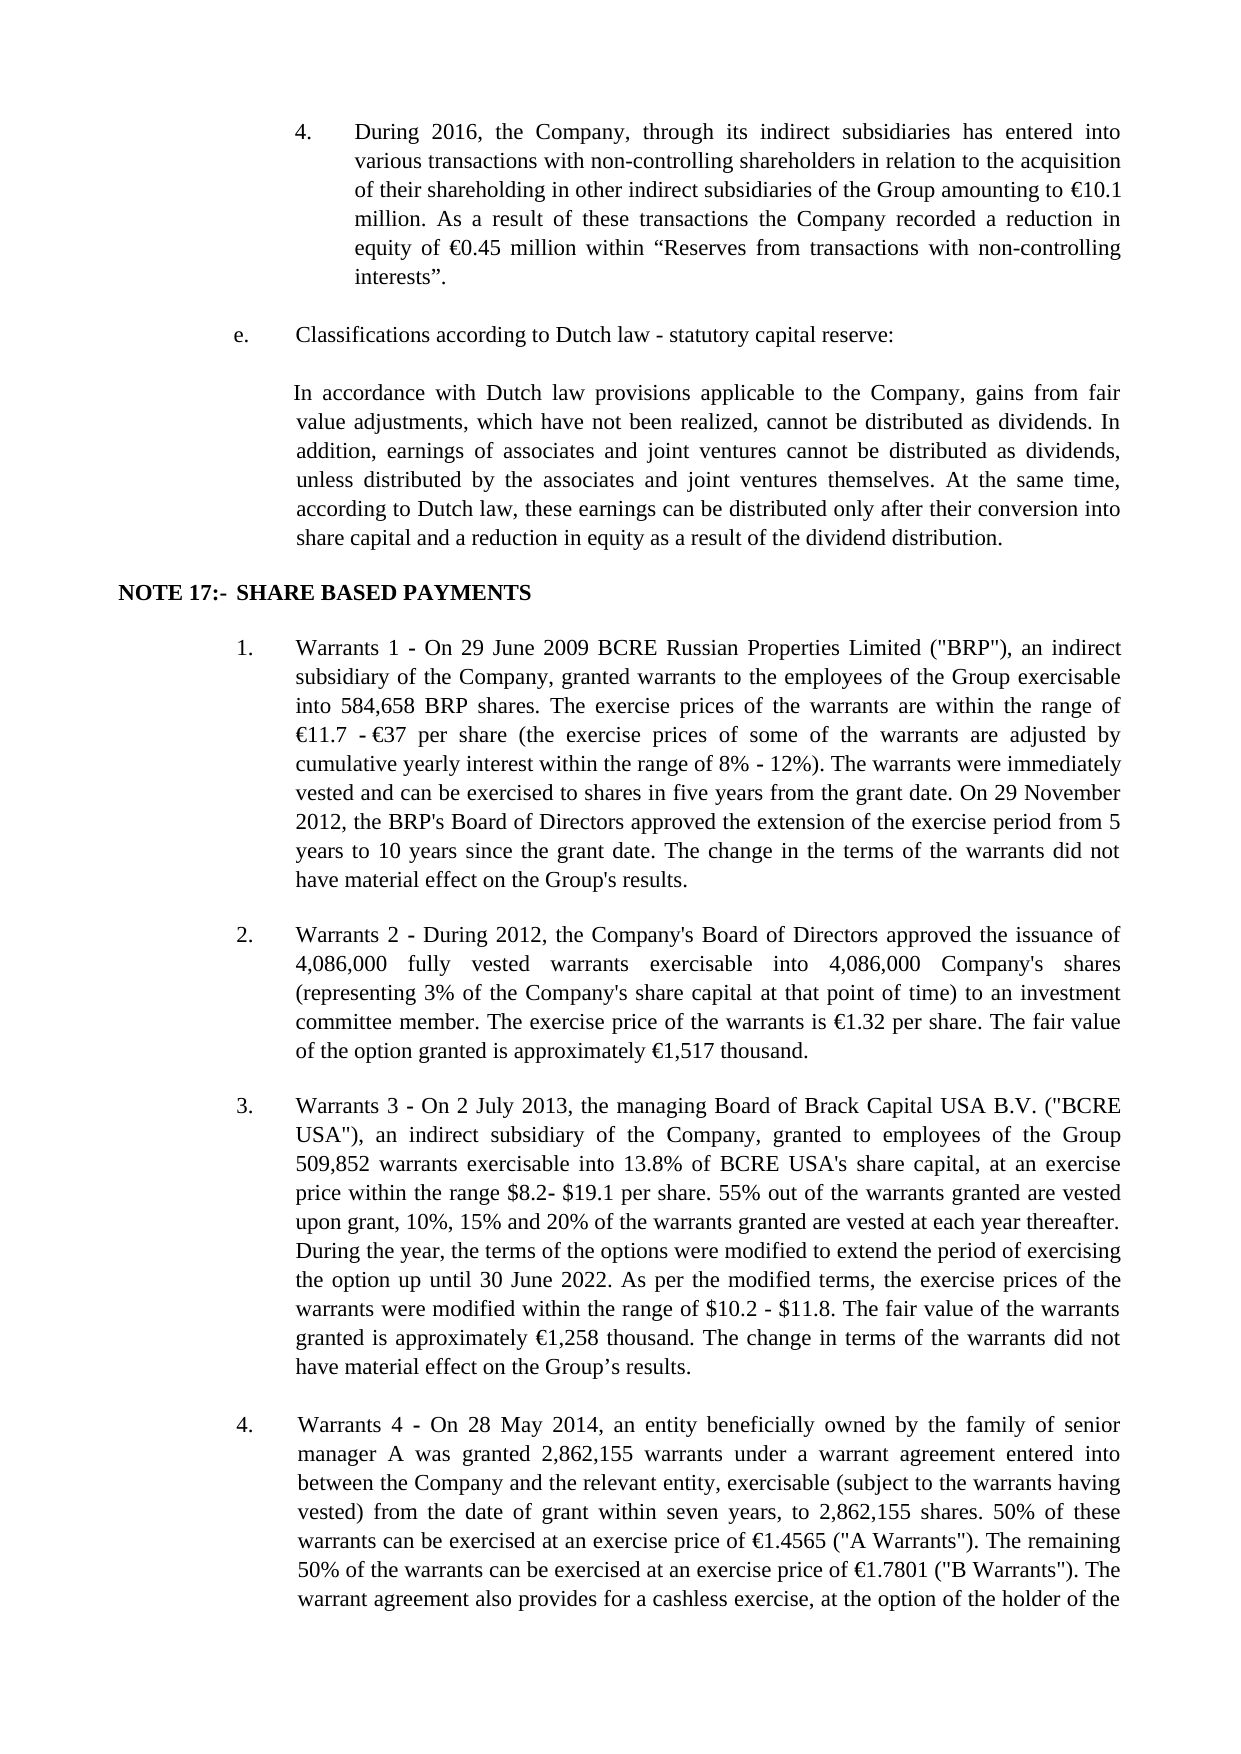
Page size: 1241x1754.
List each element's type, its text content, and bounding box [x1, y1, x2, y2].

text 3. Warrants 3 - On 2 July 2013, the managing Board of Brack Capital USA B.V. ("BCRE USA"), an indirect subsidiary of the Company, granted to employees of the Group 509,852 warrants exercisable into 13.8% of BCRE USA's share capital, at an exercise price within the range $8.2- $19.1 per share. 55% out of the warrants granted are vested upon grant, 10%, 15% and 20% of the warrants granted are vested at each year thereafter. During the year, the terms of the options were modified to extend the period of exercising the option up until 30 June 2022. As per the modified terms, the exercise prices of the warrants were modified within the range of $10.2 - $11.8. The fair value of the warrants granted is approximately €1,258 thousand. The change in terms of the warrants did not have material effect on the Group’s results. [236, 1092, 1122, 1379]
text 2. Warrants 2 - During 2012, the Company's Board of Directors approved the issuance of 4,086,000 fully vested warrants exercisable into 4,086,000 Company's shares (representing 3% of the Company's share capital at that point of time) to an investment committee member. The exercise price of the warrants is €1.32 per share. The fair value of the option granted is approximately €1,517 thousand. [236, 921, 1122, 1063]
text NOTE 17:- SHARE BASED PAYMENTS [118, 579, 1122, 605]
list Classifications according to Dutch law - statutory capital reserve: [233, 321, 1122, 347]
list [236, 1411, 1122, 1611]
text 4. During 2016, the Company, through its indirect subsidiaries has entered into various transactions with non-controlling shareholders in relation to the acquisition of their shareholding in other indirect subsidiaries of the Group amounting to €10.1 million. As a result of these transactions the Company recorded a reduction in equity of €0.45 million within “Reserves from transactions with non-controlling interests”. [294, 118, 1122, 289]
text 1. Warrants 1 - On 29 June 2009 BCRE Russian Properties Limited ("BRP"), an indirect subsidiary of the Company, granted warrants to the employees of the Group exercisable into 584,658 BRP shares. The exercise prices of the warrants are within the range of €11.7 - €37 per share (the exercise prices of some of the warrants are adjusted by cumulative yearly interest within the range of 8% - 12%). The warrants were immediately vested and can be exercised to shares in five years from the grant date. On 29 November 2012, the BRP's Board of Directors approved the extension of the exercise period from 5 years to 10 years since the grant date. The change in the terms of the warrants did not have material effect on the Group's results. [236, 634, 1122, 892]
text In accordance with Dutch law provisions applicable to the Company, gains from fair value adjustments, which have not been realized, cannot be distributed as dividends. In addition, earnings of associates and joint ventures cannot be distributed as dividends, unless distributed by the associates and joint ventures themselves. At the same time, according to Dutch law, these earnings can be distributed only after their conversion into share capital and a reduction in equity as a result of the dividend distribution. [293, 379, 1122, 550]
